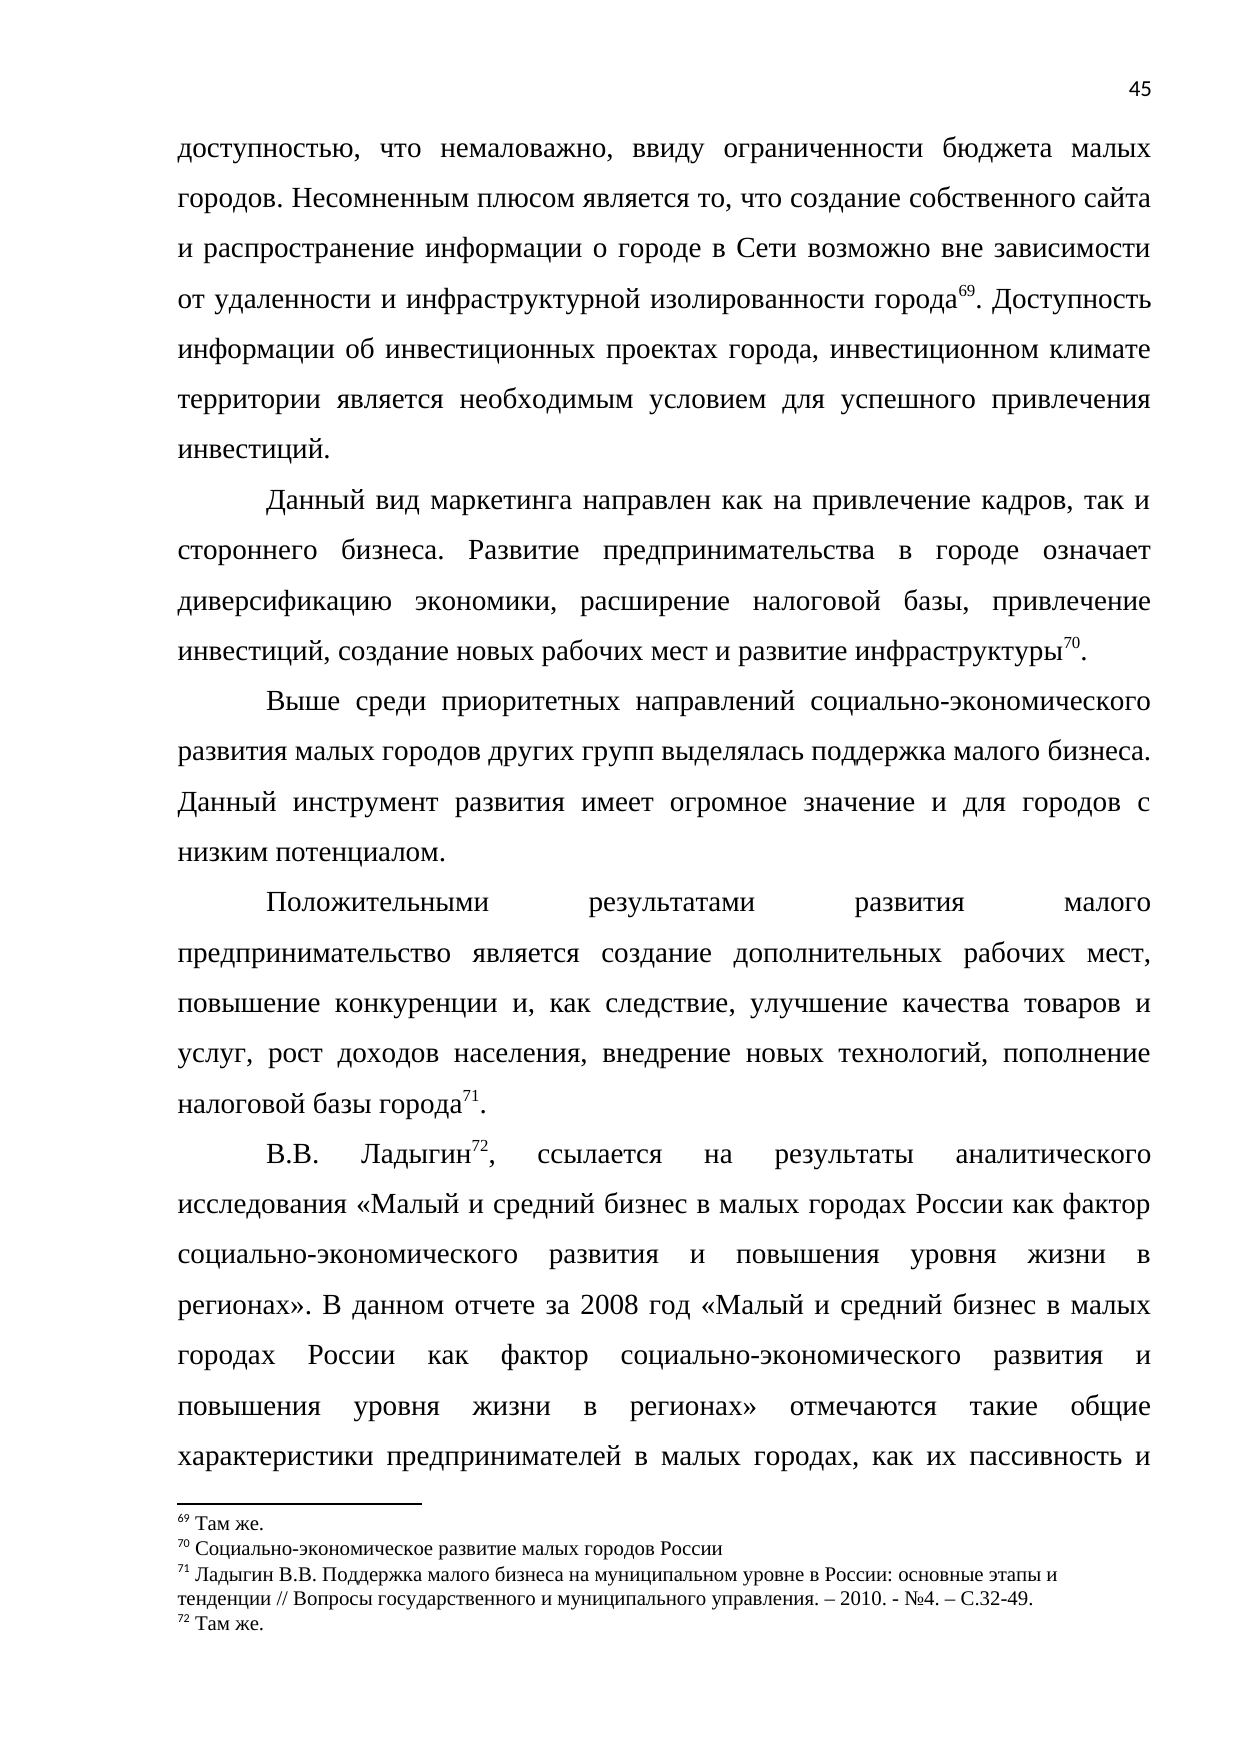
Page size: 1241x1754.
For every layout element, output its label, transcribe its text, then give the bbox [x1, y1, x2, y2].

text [177, 1136, 1152, 1471]
text Выше среди приоритетных направлений социально-экономического развития малых городов других групп выделялась поддержка малого бизнеса. Данный инструмент развития имеет огромное значение и для городов с низким потенциалом. [177, 683, 1152, 868]
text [177, 130, 1152, 465]
text Положительными результатами развития малого предпринимательство является создание дополнительных рабочих мест, повышение конкуренции и, как следствие, улучшение качества товаров и услуг, рост доходов населения, внедрение новых технологий, пополнение налоговой базы города. [177, 884, 1152, 1119]
text Данный вид маркетинга направлен как на привлечение кадров, так и стороннего бизнеса. Развитие предпринимательства в городе означает диверсификацию экономики, расширение налоговой базы, привлечение инвестиций, создание новых рабочих мест и развитие инфраструктуры. [177, 482, 1152, 666]
